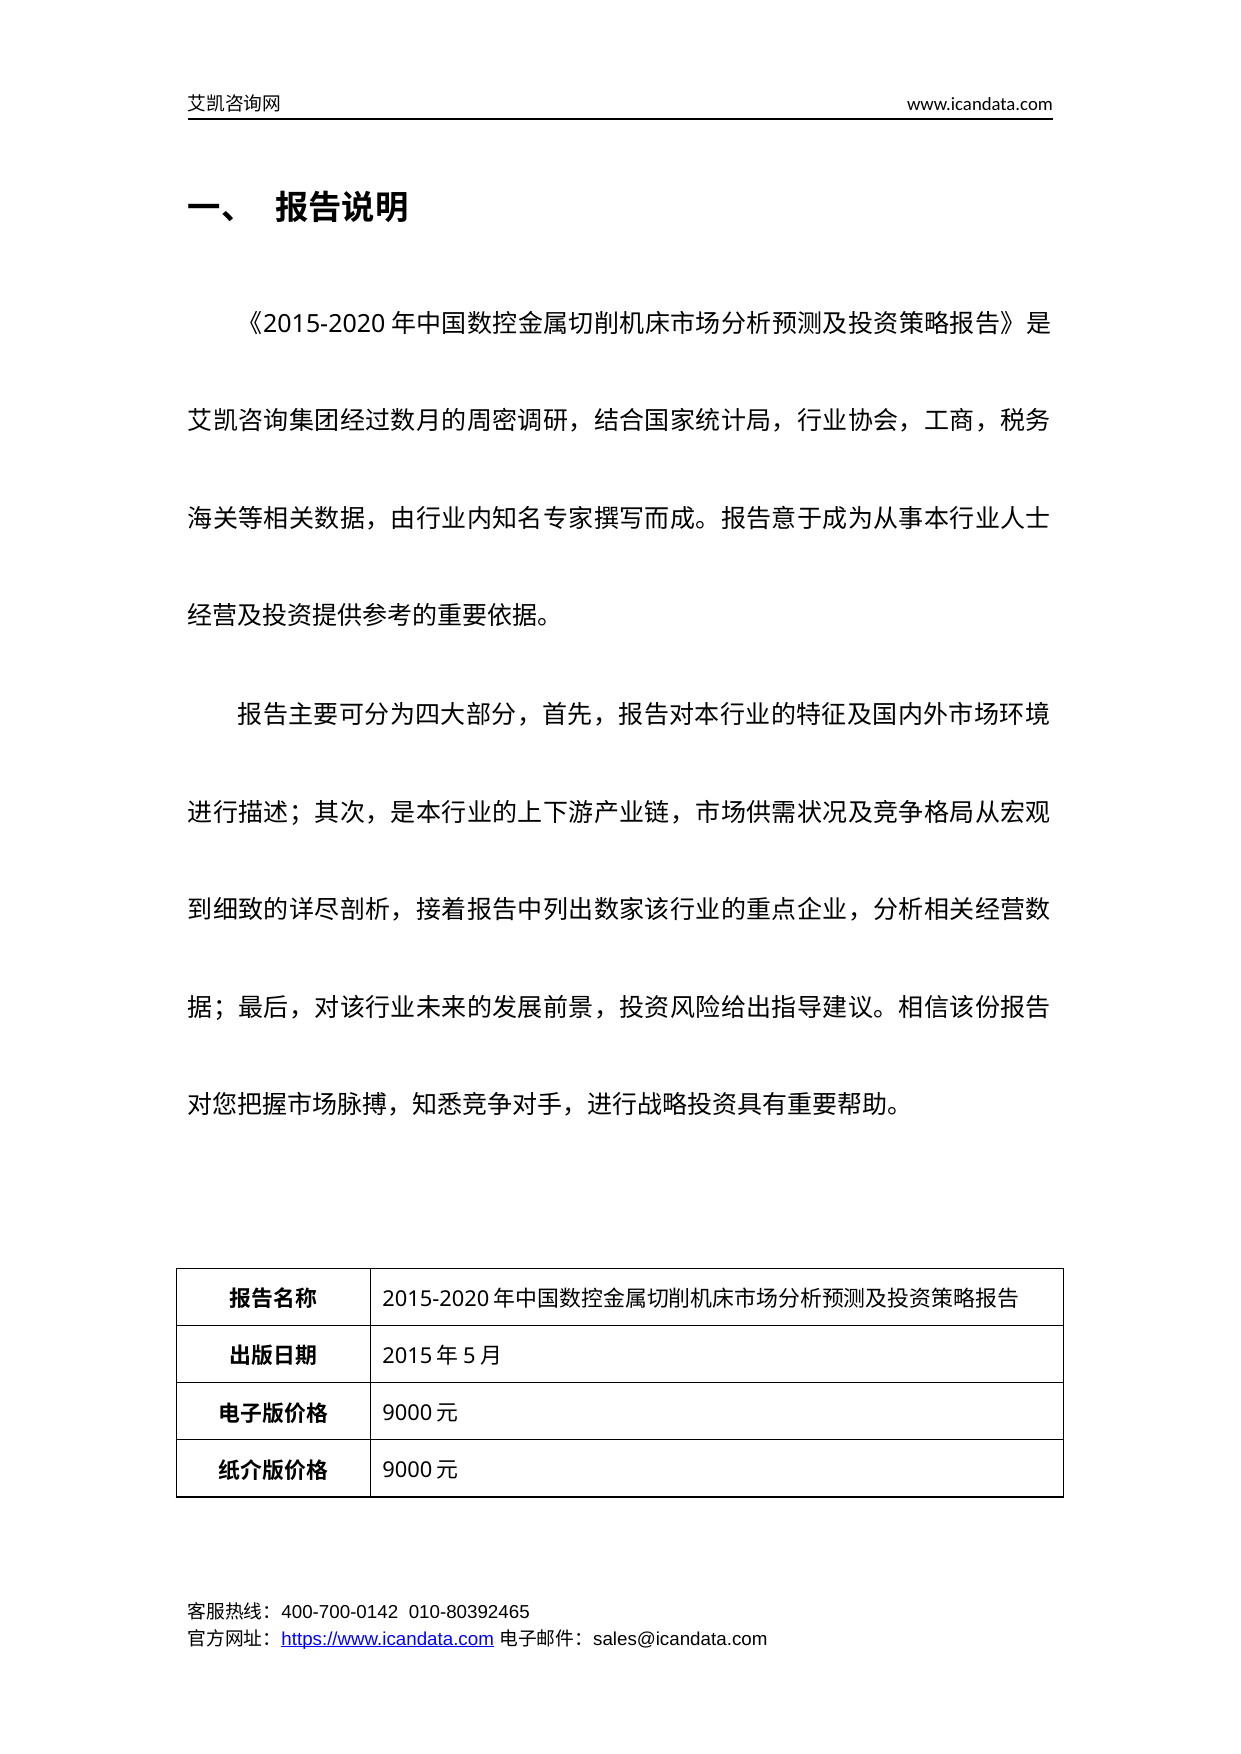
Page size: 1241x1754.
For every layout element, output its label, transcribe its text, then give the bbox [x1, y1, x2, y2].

table_cell 电子版价格 [177, 1383, 370, 1439]
table_header 报告名称 [177, 1269, 370, 1325]
table_cell 纸介版价格 [177, 1440, 370, 1496]
table_header 2015-2020年中国数控金属切削机床市场分析预测及投资策略报告 [371, 1269, 1063, 1325]
table_cell 出版日期 [177, 1326, 370, 1382]
table_cell 2015年5月 [371, 1326, 1063, 1382]
subtitle 报告说明 [187, 172, 1053, 237]
table_cell 9000元 [371, 1383, 1063, 1439]
text 《2015-2020年中国数控金属切削机床市场分析预测及投资策略报告》是艾凯咨询集团经过数月的周密调研，结合国家统计局，行业协会，工商，税务海关等相关数据，由行业内知名专家撰写而成。报告意于成为从事本行业人士经营及投资提供参考的重要依据。 [187, 289, 1053, 646]
text 报告主要可分为四大部分，首先，报告对本行业的特征及国内外市场环境进行描述；其次，是本行业的上下游产业链，市场供需状况及竞争格局从宏观到细致的详尽剖析，接着报告中列出数家该行业的重点企业，分析相关经营数据；最后，对该行业未来的发展前景，投资风险给出指导建议。相信该份报告对您把握市场脉搏，知悉竞争对手，进行战略投资具有重要帮助。 [187, 681, 1053, 1136]
table_cell 9000元 [371, 1440, 1063, 1496]
